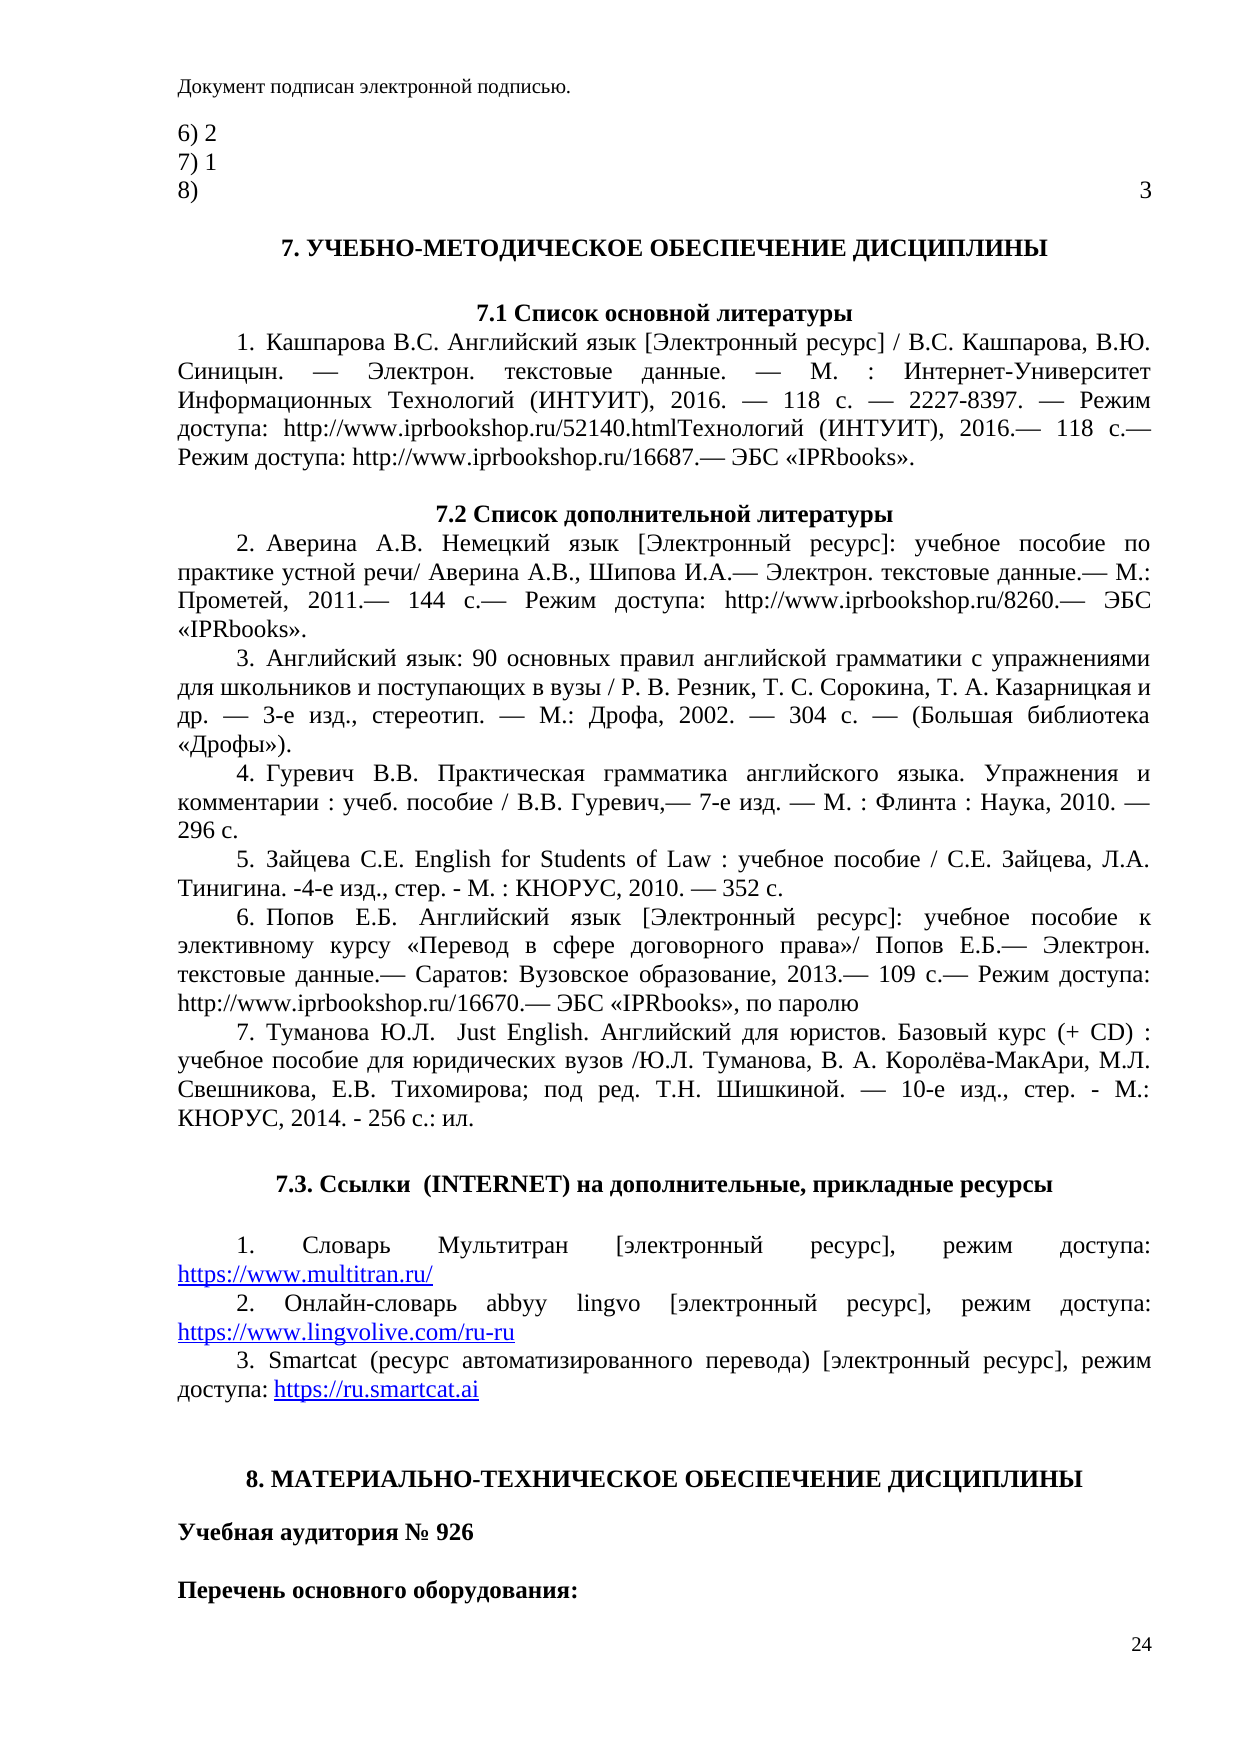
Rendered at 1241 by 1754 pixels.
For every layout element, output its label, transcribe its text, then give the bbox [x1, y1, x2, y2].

list Английский язык: 90 основных правил английской грамматики с упражнениями для школьников и поступающих в вузы / Р. В. Резник, Т. С. Сорокина, Т. А. Казарницкая и др. — 3-е изд., стереотип. — М.: Дрофа, 2002. — 304 с. — (Большая библиотека «Дрофы»). [177, 643, 1152, 758]
text 8) 3 [177, 176, 1152, 228]
text Учебная аудитория № 926 [177, 1517, 1152, 1546]
subtitle 8. МАТЕРИАЛЬНО-ТЕХНИЧЕСКОЕ ОБЕСПЕЧЕНИЕ ДИСЦИПЛИНЫ [177, 1464, 1152, 1493]
subtitle 7. УЧЕБНО-МЕТОДИЧЕСКОЕ ОБЕСПЕЧЕНИЕ ДИСЦИПЛИНЫ [177, 233, 1152, 261]
list Туманова Ю.Л. Just English. Английский для юристов. Базовый курс (+ CD) : учебное пособие для юридических вузов /Ю.Л. Туманова, В. А. Королёва-МакАри, М.Л. Свешникова, Е.В. Тихомирова; под ред. Т.Н. Шишкиной. — 10-е изд., стер. - М.: КНОРУС, 2014. - 256 с.: ил. [177, 1017, 1152, 1132]
list Гуревич В.В. Практическая грамматика английского языка. Упражнения и комментарии : учеб. пособие / В.В. Гуревич,— 7-е изд. — М. : Флинта : Наука, 2010. — 296 с. [177, 758, 1152, 844]
text 7) 1 [177, 147, 1152, 176]
text 2. Онлайн-словарь abbyy lingvo [электронный ресурс], режим доступа: https://www.lingvolive.com/ru-ru [177, 1288, 1152, 1345]
subtitle 7.2 Список дополнительной литературы [177, 499, 1152, 528]
text 3. Smartcat (ресурс автоматизированного перевода) [электронный ресурс], режим доступа: https://ru.smartcat.ai [177, 1345, 1152, 1403]
list Кашпарова В.С. Английский язык [Электронный ресурс] / В.С. Кашпарова, В.Ю. Синицын. — Электрон. текстовые данные. — М. : Интернет-Университет Информационных Технологий (ИНТУИТ), 2016. — 118 c. — 2227-8397. — Режим доступа: http://www.iprbookshop.ru/52140.htmlТехнологий (ИНТУИТ), 2016.— 118 c.— Режим доступа: http://www.iprbookshop.ru/16687.— ЭБС «IPRbooks». [177, 327, 1152, 471]
list Аверина А.В. Немецкий язык [Электронный ресурс]: учебное пособие по практике устной речи/ Аверина А.В., Шипова И.А.— Электрон. текстовые данные.— М.: Прометей, 2011.— 144 c.— Режим доступа: http://www.iprbookshop.ru/8260.— ЭБС «IPRbooks». [177, 528, 1152, 643]
list Зайцева С.Е. English for Students of Law : учебное пособие / С.Е. Зайцева, Л.А. Тинигина. -4-е изд., стер. - М. : КНОРУС, 2010. — 352 с. [177, 844, 1152, 902]
text Перечень основного оборудования: [177, 1575, 1152, 1604]
subtitle 7.1 Список основной литературы [177, 298, 1152, 327]
text 1. Словарь Мультитран [электронный ресурс], режим доступа: https://www.multitran.ru/ [177, 1230, 1152, 1288]
list Попов Е.Б. Английский язык [Электронный ресурс]: учебное пособие к элективному курсу «Перевод в сфере договорного права»/ Попов Е.Б.— Электрон. текстовые данные.— Саратов: Вузовское образование, 2013.— 109 c.— Режим доступа: http://www.iprbookshop.ru/16670.— ЭБС «IPRbooks», по паролю [177, 902, 1152, 1017]
text 6) 2 [177, 118, 1152, 147]
subtitle 7.3. Ссылки (INTERNET) на дополнительные, прикладные ресурсы [177, 1169, 1152, 1197]
